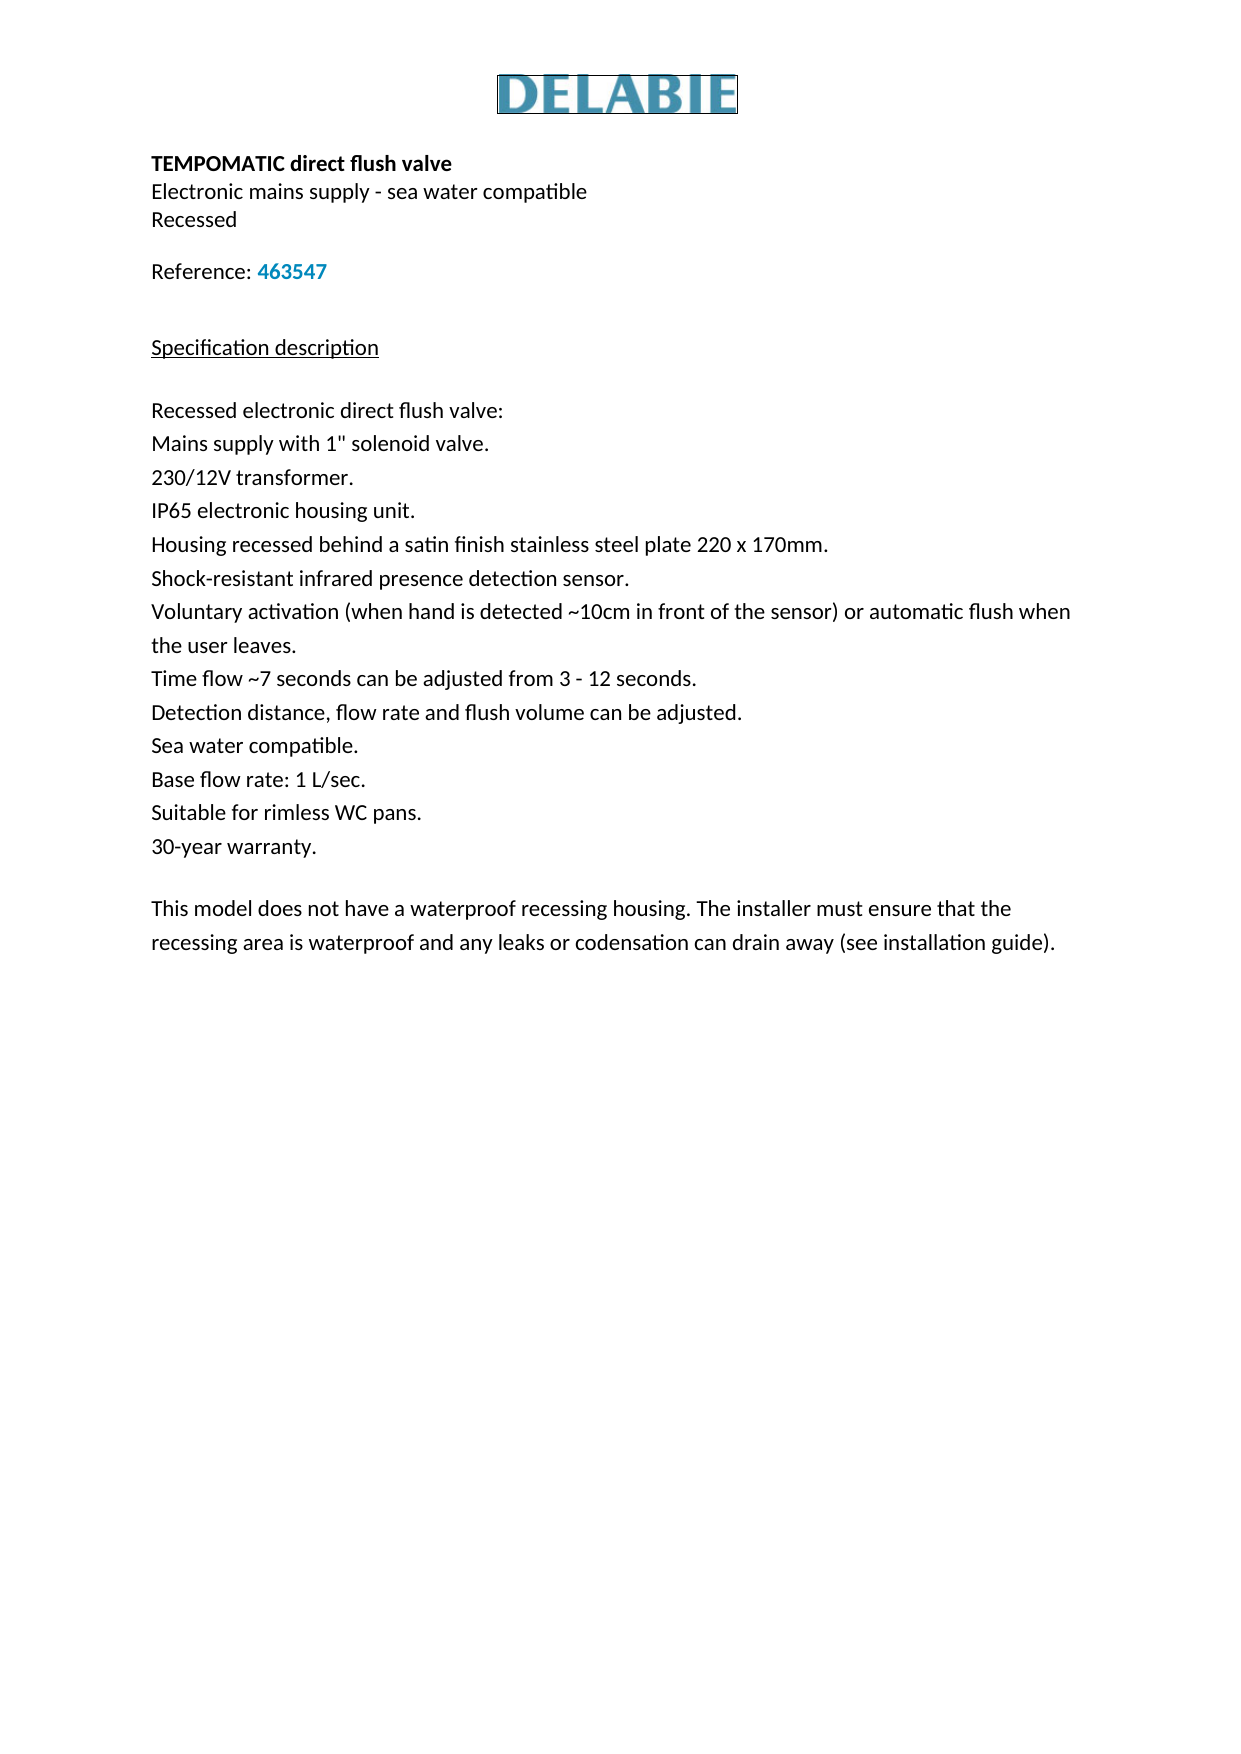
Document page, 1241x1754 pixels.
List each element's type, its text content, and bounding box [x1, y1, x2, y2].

text Sea water compatible. [151, 731, 1084, 759]
text Housing recessed behind a satin finish stainless steel plate 220 x 170mm. [151, 530, 1084, 558]
text 230/12V transformer. [151, 463, 1084, 491]
text Base flow rate: 1 L/sec. [151, 765, 1084, 793]
text Reference: 463547 [151, 257, 1084, 285]
text Recessed electronic direct flush valve: [151, 396, 1084, 424]
text Time flow ~7 seconds can be adjusted from 3 - 12 seconds. [151, 664, 1084, 692]
text This model does not have a waterproof recessing housing. The installer must ensure that the recessing area is waterproof and any leaks or codensation can drain away (see installation guide). [151, 894, 1084, 956]
text Shock-resistant infrared presence detection sensor. [151, 564, 1084, 592]
text Specification description [151, 333, 1084, 361]
text Recessed [151, 205, 1084, 233]
text Mains supply with 1" solenoid valve. [151, 429, 1084, 458]
text 30-year warranty. [151, 832, 1084, 860]
text Detection distance, flow rate and flush volume can be adjusted. [151, 698, 1084, 726]
picture [498, 76, 737, 113]
text Electronic mains supply - sea water compatible [151, 177, 1084, 205]
text Voluntary activation (when hand is detected ~10cm in front of the sensor) or automatic flush when the user leaves. [151, 597, 1084, 659]
text TEMPOMATIC direct flush valve [151, 149, 1084, 177]
text IP65 electronic housing unit. [151, 497, 1084, 525]
text Suitable for rimless WC pans. [151, 798, 1084, 827]
